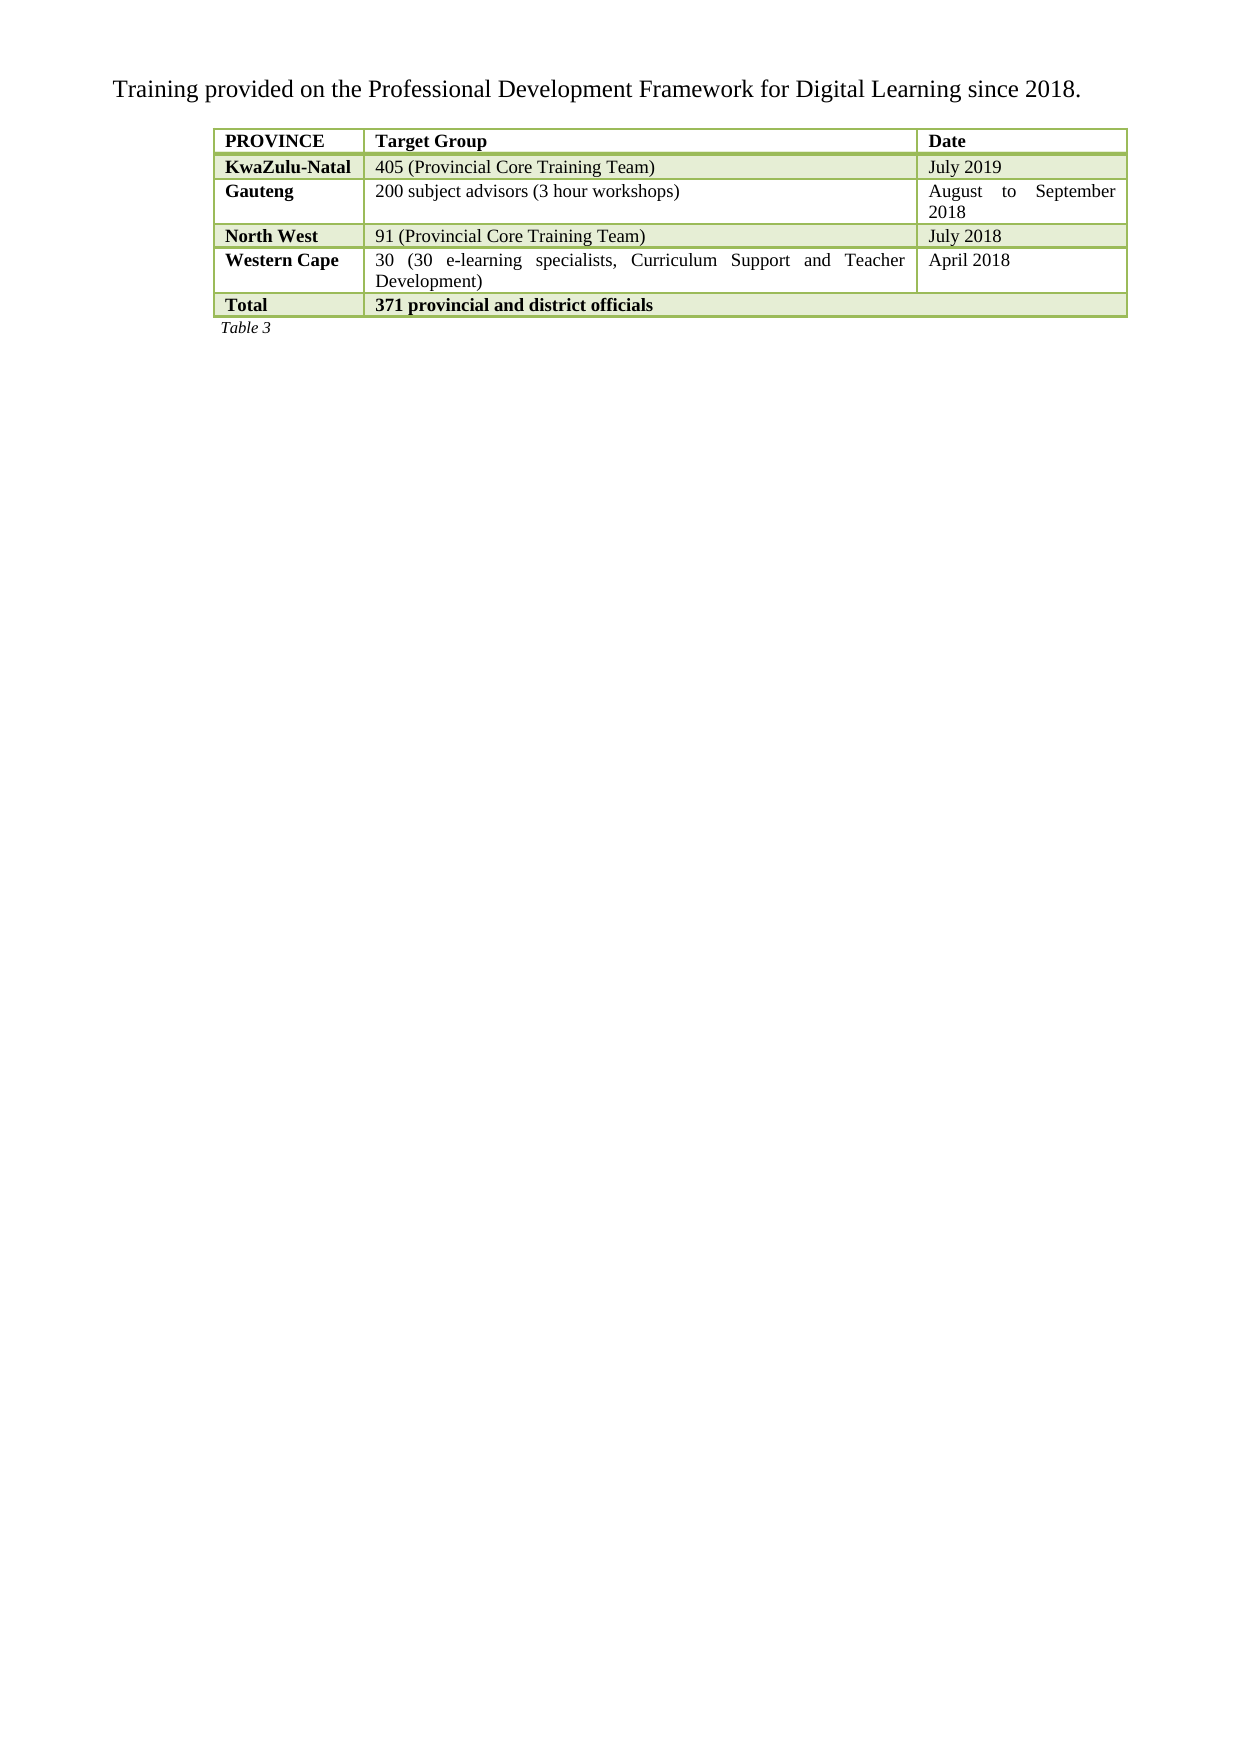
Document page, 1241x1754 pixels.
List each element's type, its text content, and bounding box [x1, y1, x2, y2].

table_cell Total [215, 294, 363, 315]
table_header Target Group [365, 130, 916, 151]
table_cell August to September 2018 [918, 180, 1126, 223]
table_cell July 2018 [918, 225, 1126, 246]
table_cell KwaZulu-Natal [215, 156, 363, 178]
table_cell 405 (Provincial Core Training Team) [365, 156, 916, 178]
text Table 3 [112, 317, 1128, 337]
table_cell 91 (Provincial Core Training Team) [365, 225, 916, 246]
table_cell 30 (30 e-learning specialists, Curriculum Support and Teacher Development) [365, 249, 916, 292]
table_cell Western Cape [215, 249, 363, 292]
table_cell North West [215, 225, 363, 246]
table_cell 371 provincial and district officials [365, 294, 1126, 315]
table_cell 200 subject advisors (3 hour workshops) [365, 180, 916, 223]
table_cell April 2018 [918, 249, 1126, 292]
table_header PROVINCE [215, 130, 363, 151]
text Training provided on the Professional Development Framework for Digital Learning since 2018. [112, 74, 1128, 103]
table_cell Gauteng [215, 180, 363, 223]
table_header Date [918, 130, 1126, 151]
table_cell July 2019 [918, 156, 1126, 178]
